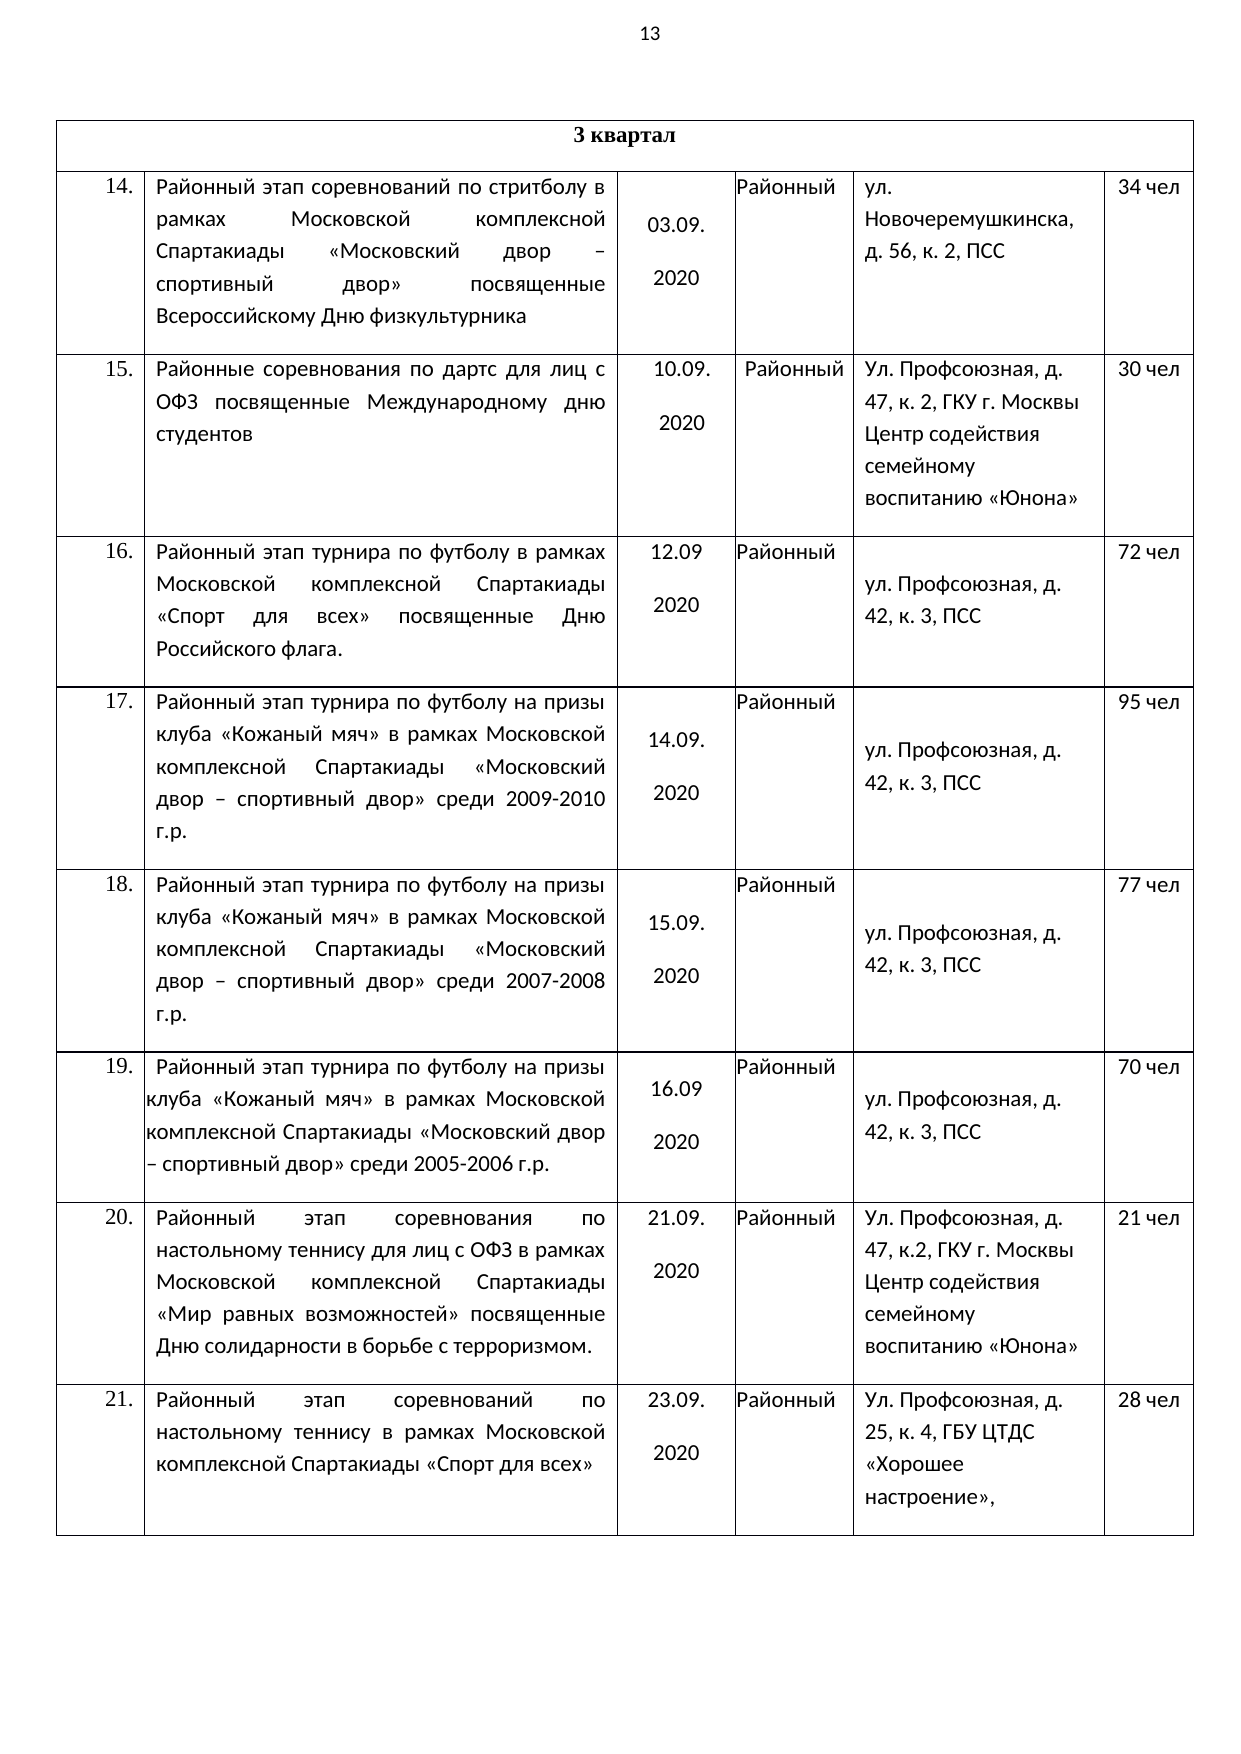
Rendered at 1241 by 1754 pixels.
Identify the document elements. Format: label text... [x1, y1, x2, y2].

table_cell [57, 1053, 144, 1202]
table_cell Ул. Профсоюзная, д. 47, к. 2, ГКУ г. Москвы Центр содействия семейному воспитанию «Юнона» [854, 355, 1104, 536]
table_cell Районный этап турнира по футболу в рамках Московской комплексной Спартакиады «Спорт для всех» посвященные Дню Российского флага. [145, 537, 617, 686]
table_cell [57, 537, 144, 686]
table_cell 15.09. 2020 [618, 870, 735, 1051]
table_cell Районный этап турнира по футболу на призы клуба «Кожаный мяч» в рамках Московской комплексной Спартакиады «Московский двор – спортивный двор» среди 2009-2010 г.р. [145, 688, 617, 869]
table_cell Районный этап соревнований по настольному теннису в рамках Московской комплексной Спартакиады «Спорт для всех» [145, 1385, 617, 1534]
table_cell [57, 172, 144, 353]
table_cell Районный [736, 1053, 853, 1202]
table_cell Районный [736, 355, 853, 536]
table_cell ул. Профсоюзная, д. 42, к. 3, ПСС [854, 537, 1104, 686]
table_cell Районный [736, 870, 853, 1051]
table_cell 23.09. 2020 [618, 1385, 735, 1534]
table_cell [57, 870, 144, 1051]
table_cell Районные соревнования по дартс для лиц с ОФЗ посвященные Международному дню студентов [145, 355, 617, 536]
table_cell Районный этап соревнований по стритболу в рамках Московской комплексной Спартакиады «Московский двор – спортивный двор» посвященные Всероссийскому Дню физкультурника [145, 172, 617, 353]
table_cell Районный [736, 172, 853, 353]
table_cell 21.09. 2020 [618, 1203, 735, 1384]
table_cell Районный [736, 1203, 853, 1384]
table_cell Районный [736, 688, 853, 869]
table_cell 34 чел [1105, 172, 1193, 353]
table_cell Районный [736, 537, 853, 686]
table_cell [57, 355, 144, 536]
table_cell 28 чел [1105, 1385, 1193, 1534]
table_cell 77 чел [1105, 870, 1193, 1051]
table_cell 14.09. 2020 [618, 688, 735, 869]
table_cell Районный [736, 1385, 853, 1534]
table_cell Ул. Профсоюзная, д. 47, к.2, ГКУ г. Москвы Центр содействия семейному воспитанию «Юнона» [854, 1203, 1104, 1384]
table_cell Районный этап турнира по футболу на призы клуба «Кожаный мяч» в рамках Московской комплексной Спартакиады «Московский двор – спортивный двор» среди 2007-2008 г.р. [145, 870, 617, 1051]
table_cell Ул. Профсоюзная, д. 25, к. 4, ГБУ ЦТДС «Хорошее настроение», [854, 1385, 1104, 1534]
table_cell 10.09. 2020 [618, 355, 735, 536]
table_cell [57, 688, 144, 869]
table_cell 21 чел [1105, 1203, 1193, 1384]
table_cell [57, 1385, 144, 1534]
table_cell ул. Профсоюзная, д. 42, к. 3, ПСС [854, 688, 1104, 869]
table_cell ул. Новочеремушкинска, д. 56, к. 2, ПСС [854, 172, 1104, 353]
table_cell Районный этап соревнования по настольному теннису для лиц с ОФЗ в рамках Московской комплексной Спартакиады «Мир равных возможностей» посвященные Дню солидарности в борьбе с терроризмом. [145, 1203, 617, 1384]
table_cell [57, 1203, 144, 1384]
table_cell 30 чел [1105, 355, 1193, 536]
table_cell 70 чел [1105, 1053, 1193, 1202]
table_cell ул. Профсоюзная, д. 42, к. 3, ПСС [854, 1053, 1104, 1202]
table_cell 12.09 2020 [618, 537, 735, 686]
table_cell 3 квартал [57, 121, 1193, 171]
table_cell Районный этап турнира по футболу на призы клуба «Кожаный мяч» в рамках Московской комплексной Спартакиады «Московский двор – спортивный двор» среди 2005-2006 г.р. [145, 1053, 617, 1202]
table_cell ул. Профсоюзная, д. 42, к. 3, ПСС [854, 870, 1104, 1051]
table_cell 03.09. 2020 [618, 172, 735, 353]
table_cell 95 чел [1105, 688, 1193, 869]
table_cell 72 чел [1105, 537, 1193, 686]
table_cell 16.09 2020 [618, 1053, 735, 1202]
